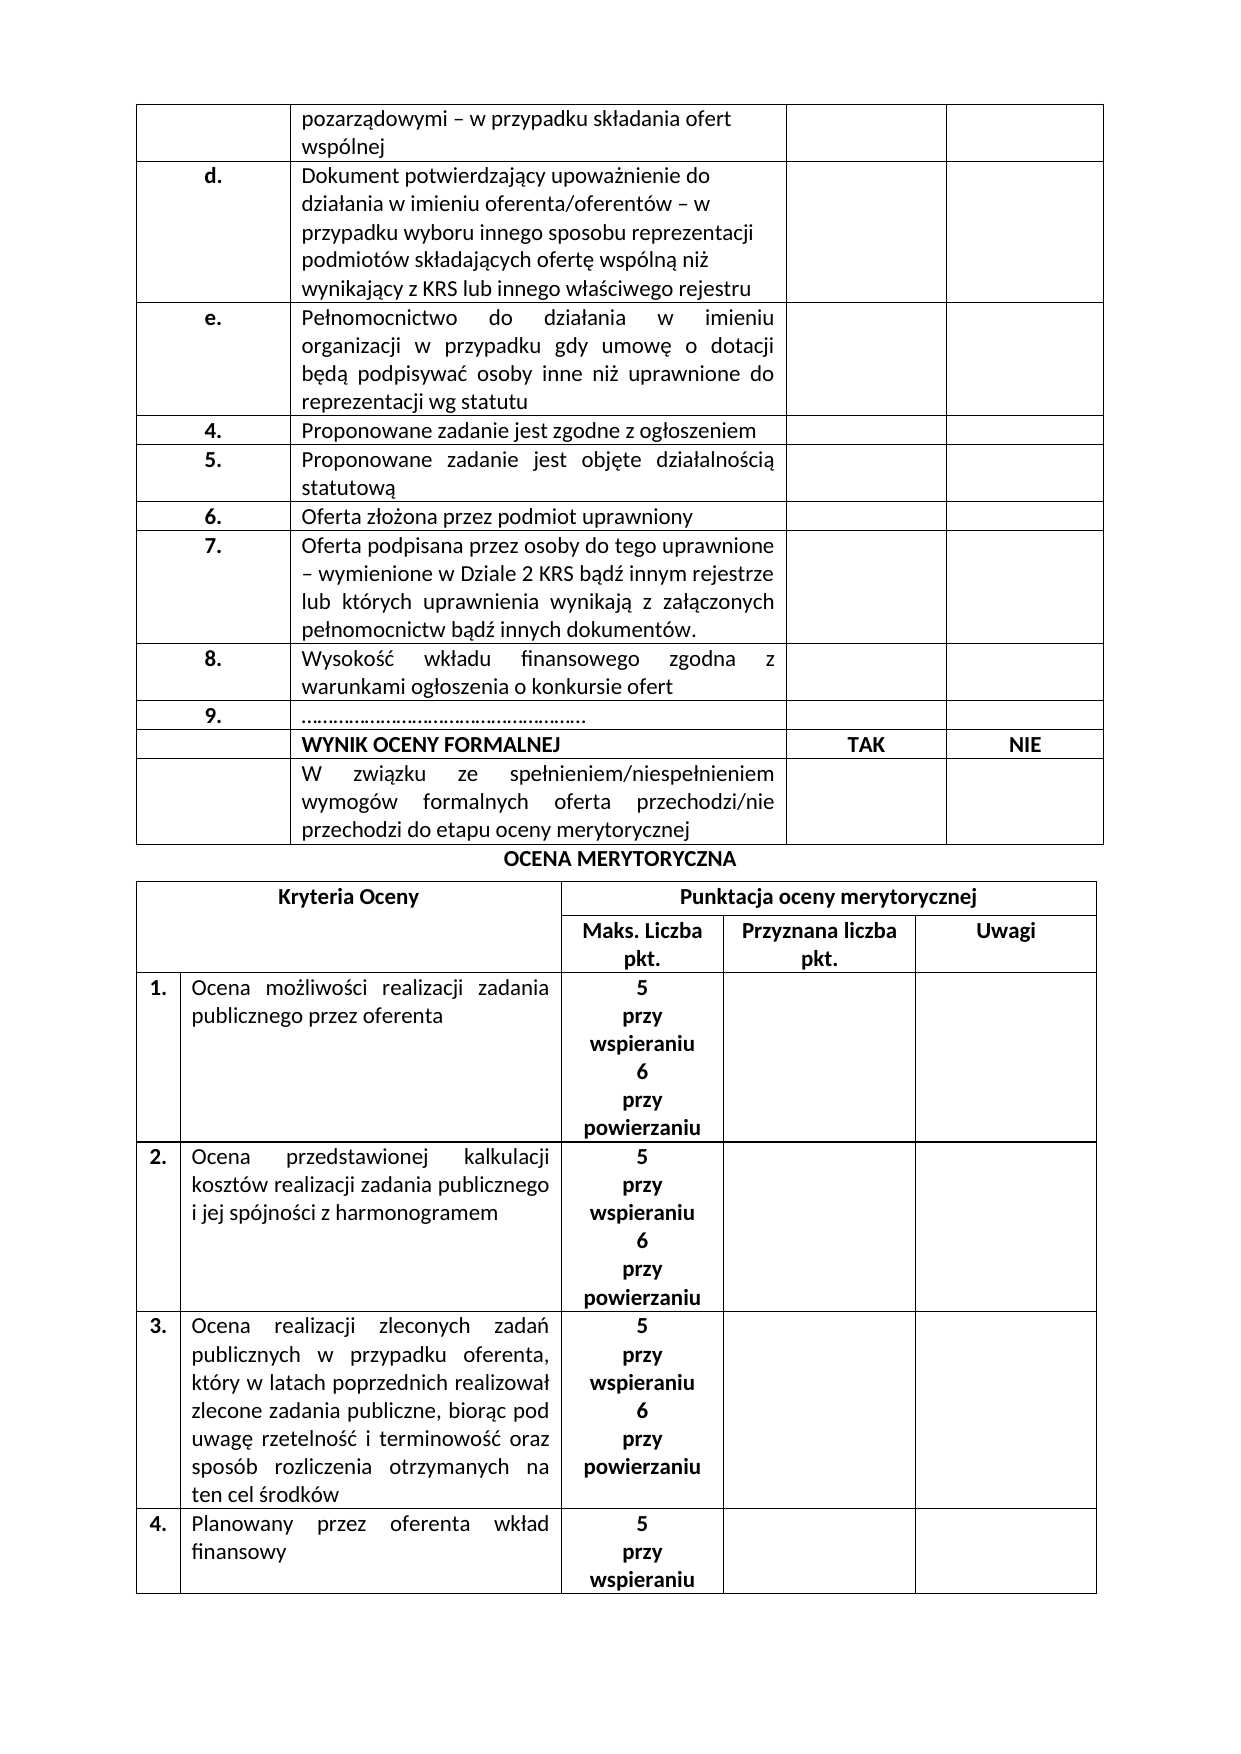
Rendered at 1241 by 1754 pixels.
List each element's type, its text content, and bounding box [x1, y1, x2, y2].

table_cell [787, 644, 946, 700]
table_cell [947, 162, 1103, 302]
table_cell 4. [137, 1509, 180, 1593]
table_cell NIE [947, 730, 1103, 758]
table_cell [787, 162, 946, 302]
table_cell Ocena możliwości realizacji zadania publicznego przez oferenta [181, 973, 561, 1141]
table_cell Wysokość wkładu finansowego zgodna z warunkami ogłoszenia o konkursie ofert [291, 644, 786, 700]
table_cell TAK [787, 730, 946, 758]
table_cell ……………………………………………… [291, 701, 786, 729]
table_cell [916, 973, 1096, 1141]
table_cell Maks. Liczba pkt. [562, 916, 723, 972]
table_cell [291, 105, 786, 161]
table_cell [947, 416, 1103, 444]
table_cell [137, 730, 290, 758]
table_cell 5 przy wspieraniu 6 przy powierzaniu [562, 973, 723, 1141]
table_cell [787, 445, 946, 501]
table_cell [947, 701, 1103, 729]
table_cell Proponowane zadanie jest zgodne z ogłoszeniem [291, 416, 786, 444]
table_cell Ocena realizacji zleconych zadań publicznych w przypadku oferenta, który w latach poprzednich realizował zlecone zadania publiczne, biorąc pod uwagę rzetelność i terminowość oraz sposób rozliczenia otrzymanych na ten cel środków [181, 1312, 561, 1508]
table_cell [787, 303, 946, 415]
table_cell [947, 502, 1103, 530]
table_cell [787, 759, 946, 843]
table_cell 1. [137, 973, 180, 1141]
table_cell Ocena przedstawionej kalkulacji kosztów realizacji zadania publicznego i jej spójności z harmonogramem [181, 1143, 561, 1311]
table_cell 2. [137, 1143, 180, 1311]
table_cell [916, 1312, 1096, 1508]
table_cell [787, 105, 946, 161]
table_cell Oferta podpisana przez osoby do tego uprawnione – wymienione w Dziale 2 KRS bądź innym rejestrze lub których uprawnienia wynikają z załączonych pełnomocnictw bądź innych dokumentów. [291, 531, 786, 643]
table_cell [947, 303, 1103, 415]
table_cell [916, 1143, 1096, 1311]
table_cell [787, 502, 946, 530]
table_cell [787, 701, 946, 729]
table_cell 5 przy wspieraniu 6 przy powierzaniu [562, 1312, 723, 1508]
table_cell [724, 1143, 915, 1311]
table_cell [916, 1509, 1096, 1593]
table_cell 4. [137, 416, 290, 444]
table_cell [947, 644, 1103, 700]
table_cell [947, 445, 1103, 501]
table_cell 5 przy wspieraniu 6 przy powierzaniu [562, 1143, 723, 1311]
table_cell Dokument potwierdzający upoważnienie do działania w imieniu oferenta/oferentów – w przypadku wyboru innego sposobu reprezentacji podmiotów składających ofertę wspólną niż wynikający z KRS lub innego właściwego rejestru [291, 162, 786, 302]
table_cell c. [137, 105, 290, 161]
table_cell [724, 1312, 915, 1508]
table_cell [787, 531, 946, 643]
table_cell Pełnomocnictwo do działania w imieniu organizacji w przypadku gdy umowę o dotacji będą podpisywać osoby inne niż uprawnione do reprezentacji wg statutu [291, 303, 786, 415]
table_cell [947, 531, 1103, 643]
table_cell [724, 1509, 915, 1593]
table_cell [137, 759, 290, 843]
table_cell [724, 973, 915, 1141]
table_header Punktacja oceny merytorycznej [562, 882, 1096, 915]
table_cell [947, 105, 1103, 161]
table_cell Przyznana liczba pkt. [724, 916, 915, 972]
table_cell 9. [137, 701, 290, 729]
table_cell 8. [137, 644, 290, 700]
table_cell Proponowane zadanie jest objęte działalnością statutową [291, 445, 786, 501]
table_cell 5. [137, 445, 290, 501]
table_cell Oferta złożona przez podmiot uprawniony [291, 502, 786, 530]
table_cell [787, 416, 946, 444]
table_cell W związku ze spełnieniem/niespełnieniem wymogów formalnych oferta przechodzi/nie przechodzi do etapu oceny merytorycznej [291, 759, 786, 843]
table_cell 7. [137, 531, 290, 643]
table_cell Uwagi [916, 916, 1096, 972]
table_cell [947, 759, 1103, 843]
table_cell 5 przy wspieraniu [562, 1509, 723, 1593]
table_cell 6. [137, 502, 290, 530]
table_cell e. [137, 303, 290, 415]
table_cell WYNIK OCENY FORMALNEJ [291, 730, 786, 758]
table_header Kryteria Oceny [137, 882, 561, 972]
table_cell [181, 1509, 561, 1593]
table_cell d. [137, 162, 290, 302]
text OCENA MERYTORYCZNA [148, 845, 1093, 872]
table_cell 3. [137, 1312, 180, 1508]
